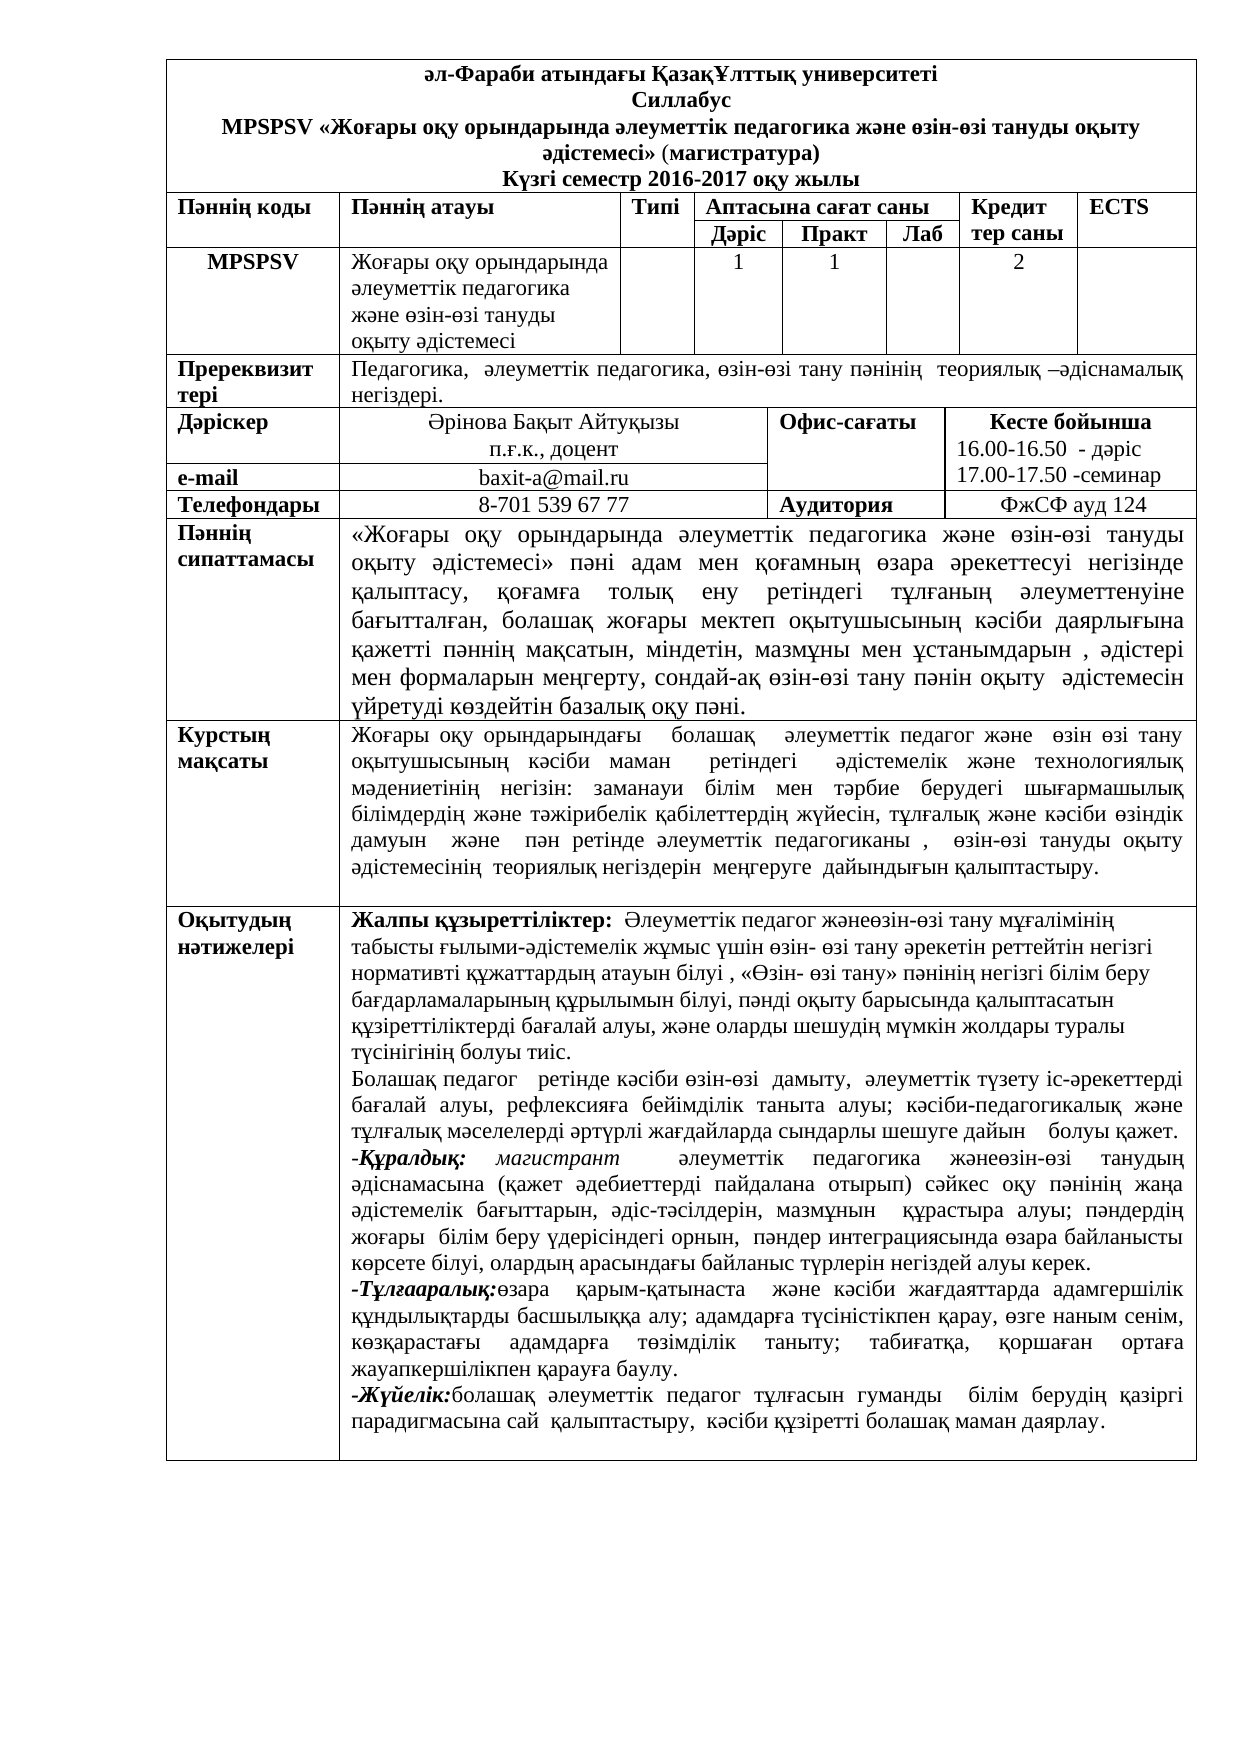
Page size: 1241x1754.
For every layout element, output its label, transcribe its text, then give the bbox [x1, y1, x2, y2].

table_cell Пәннің сипаттамасы [167, 519, 339, 720]
table_header әл-Фараби атындағы ҚазақҰлттық университеті Силлабус MPSPSV «Жоғары оқу орындарында әлеуметтік педагогика және өзін-өзі тануды оқыту әдістемесі» (магистратура) Күзгі семестр 2016-2017 оқу жылы [167, 60, 1196, 192]
table_cell Телефондары [167, 491, 339, 518]
table_cell Дәріс [695, 221, 782, 247]
table_cell Оқытудың нәтижелері [167, 907, 339, 1460]
table_cell MPSPSV [167, 248, 339, 353]
table_cell baxit-a@maіl.ru [340, 464, 767, 490]
table_cell [887, 248, 959, 353]
table_cell [621, 248, 694, 353]
table_cell ФжСФ ауд 124 [946, 491, 1196, 518]
table_cell Типі [621, 193, 694, 247]
table_cell Жоғары оқу орындарындағы болашақ әлеуметтік педагог және өзін өзі тану оқытушысының кәсіби маман ретіндегі әдістемелік және технологиялық мәдениетінің негізін: заманауи білім мен тәрбие берудегі шығармашылық білімдердің және тәжірибелік қабілеттердің жүйесін, тұлғалық және кәсіби өзіндік дамуын және пән ретінде әлеуметтік педагогиканы , өзін-өзі тануды оқыту әдістемесінің теориялық негіздерін меңгеруге дайындығын қалыптастыру. [340, 721, 1196, 906]
table_cell Офис-сағаты [768, 408, 944, 490]
table_cell 2 [960, 248, 1077, 353]
table_cell Әрінова Бақыт Айтуқызы п.ғ.к., доцент [340, 408, 767, 463]
table_cell Кесте бойынша 16.00-16.50 - дәріс 17.00-17.50 -семинар [946, 408, 1196, 490]
table_cell Кредит тер саны [960, 193, 1077, 247]
table_cell Аптасына сағат саны [695, 193, 959, 219]
table_cell ECTS [1078, 193, 1196, 247]
table_cell Курстың мақсаты [167, 721, 339, 906]
table_cell Дәріскер [167, 408, 339, 463]
table_cell Жалпы құзыреттіліктер: Әлеуметтік педагог жәнеөзін-өзі тану мұғалімінің табысты ғылыми-әдістемелік жұмыс үшін өзін- өзі тану әрекетін реттейтін негізгі нормативті құжаттардың атауын білуі , «Өзін- өзі тану» пәнінің негізгі білім беру бағдарламаларының құрылымын білуі, пәнді оқыту барысында қалыптасатын құзіреттіліктерді бағалай алуы, және оларды шешудің мүмкін жолдары туралы түсінігінің болуы тиіс. Болашақ педагог ретінде кәсіби өзін-өзі дамыту, әлеуметтік түзету іс-әрекеттерді бағалай алуы, рефлексияға бейімділік таныта алуы; кәсіби-педагогикалық және тұлғалық мәселелерді әртүрлі жағдайларда сындарлы шешуге дайын болуы қажет. -Құралдық: магистрант әлеуметтік педагогика жәнеөзін-өзі танудың әдіснамасына (қажет әдебиеттерді пайдалана отырып) сәйкес оқу пәнінің жаңа әдістемелік бағыттарын, әдіс-тәсілдерін, мазмұнын құрастыра алуы; пәндердің жоғары білім беру үдерісіндегі орнын, пәндер интеграциясында өзара байланысты көрсете білуі, олардың арасындағы байланыс түрлерін негіздей алуы керек. -Тұлғааралық:өзара қарым-қатынаста және кәсіби жағдаяттарда адамгершілік құндылықтарды басшылыққа алу; адамдарға түсіністікпен қарау, өзге наным сенім, көзқарастағы адамдарға төзімділік таныту; табиғатқа, қоршаған ортаға жауапкершілікпен қарауға баулу. -Жүйелік:болашақ әлеуметтік педагог тұлғасын гуманды білім берудің қазіргі парадигмасына сай қалыптастыру, кәсіби құзіретті болашақ маман даярлау. [340, 907, 1196, 1460]
table_cell 1 [783, 248, 886, 353]
table_cell Жоғары оқу орындарында әлеуметтік педагогика және өзін-өзі тануды оқыту әдістемесі [340, 248, 620, 353]
table_cell [1078, 248, 1196, 353]
table_cell Пәннің коды [167, 193, 339, 247]
table_cell Аудитория [768, 491, 944, 518]
table_cell e-mail [167, 464, 339, 490]
table_cell 8-701 539 67 77 [340, 491, 767, 518]
table_cell Пәннің атауы [340, 193, 620, 247]
table_cell Педагогика, әлеуметтік педагогика, өзін-өзі тану пәнінің теориялық –әдіснамалық негіздері. [340, 355, 1196, 407]
table_cell Лаб [887, 221, 959, 247]
table_cell 1 [695, 248, 782, 353]
table_cell Пререквизит тері [167, 355, 339, 407]
table_cell Практ [783, 221, 886, 247]
table_cell «Жоғары оқу орындарында әлеуметтiк педагогика және өзін-өзі тануды оқыту әдістемесі» пәні адам мен қоғамның өзара әрекеттесуі негiзiнде қалыптасу, қоғамға толық ену ретiндегi тұлғаның әлеуметтенуіне бағытталған, болашақ жоғары мектеп оқытушысының кәсіби даярлығына қажетті пәннің мақсатын, мiндетiн, мазмұны мен ұстанымдарын , әдiстерi мен формаларын меңгерту, сондай-ақ өзін-өзі тану пәнін оқыту әдістемесін үйретуді көздейтін базалық оқу пәні. [340, 519, 1196, 720]
